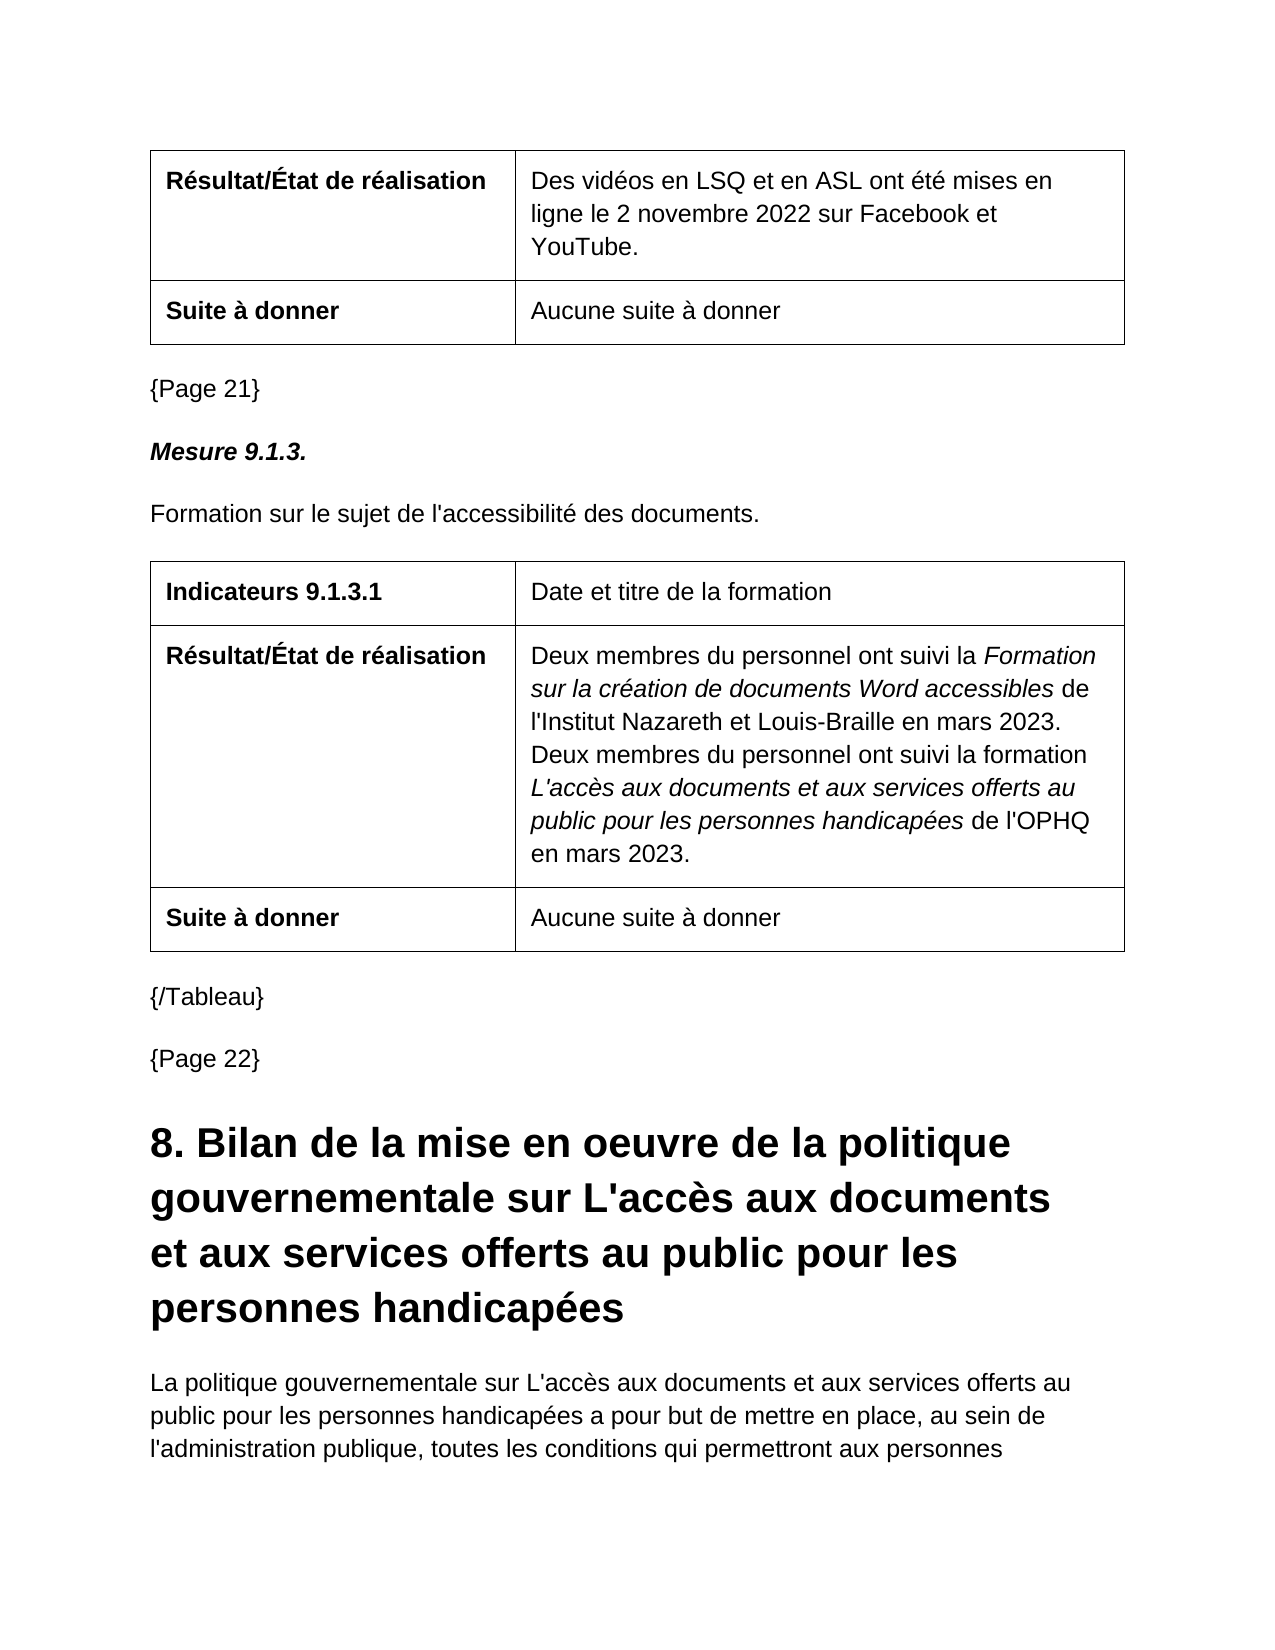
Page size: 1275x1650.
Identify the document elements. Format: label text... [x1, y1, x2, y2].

text Formation sur le sujet de l'accessibilité des documents. [150, 499, 1125, 527]
table_header Date et titre de la formation [516, 562, 1124, 625]
table_cell Suite à donner [151, 281, 515, 344]
text {Page 22} [150, 1044, 1125, 1072]
subtitle Mesure 9.1.3. [150, 437, 1125, 465]
text {/Tableau} [150, 981, 1125, 1010]
text {Page 21} [150, 374, 1125, 403]
subtitle 8. Bilan de la mise en oeuvre de la politique gouvernementale sur L'accès aux documents et aux services offerts au public pour les personnes handicapées [150, 1118, 1125, 1332]
table_cell Suite à donner [151, 888, 515, 951]
table_cell Aucune suite à donner [516, 281, 1124, 344]
table_cell Deux membres du personnel ont suivi la Formation sur la création de documents Word accessibles de l'Institut Nazareth et Louis-Braille en mars 2023. Deux membres du personnel ont suivi la formation L'accès aux documents et aux services offerts au public pour les personnes handicapées de l'OPHQ en mars 2023. [516, 626, 1124, 887]
table_cell Résultat/État de réalisation [151, 626, 515, 887]
table_cell Des vidéos en LSQ et en ASL ont été mises en ligne le 2 novembre 2022 sur Facebook et YouTube. [516, 151, 1124, 280]
table_cell Résultat/État de réalisation [151, 151, 515, 280]
table_cell Aucune suite à donner [516, 888, 1124, 951]
table_header Indicateurs 9.1.3.1 [151, 562, 515, 625]
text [150, 1368, 1125, 1463]
